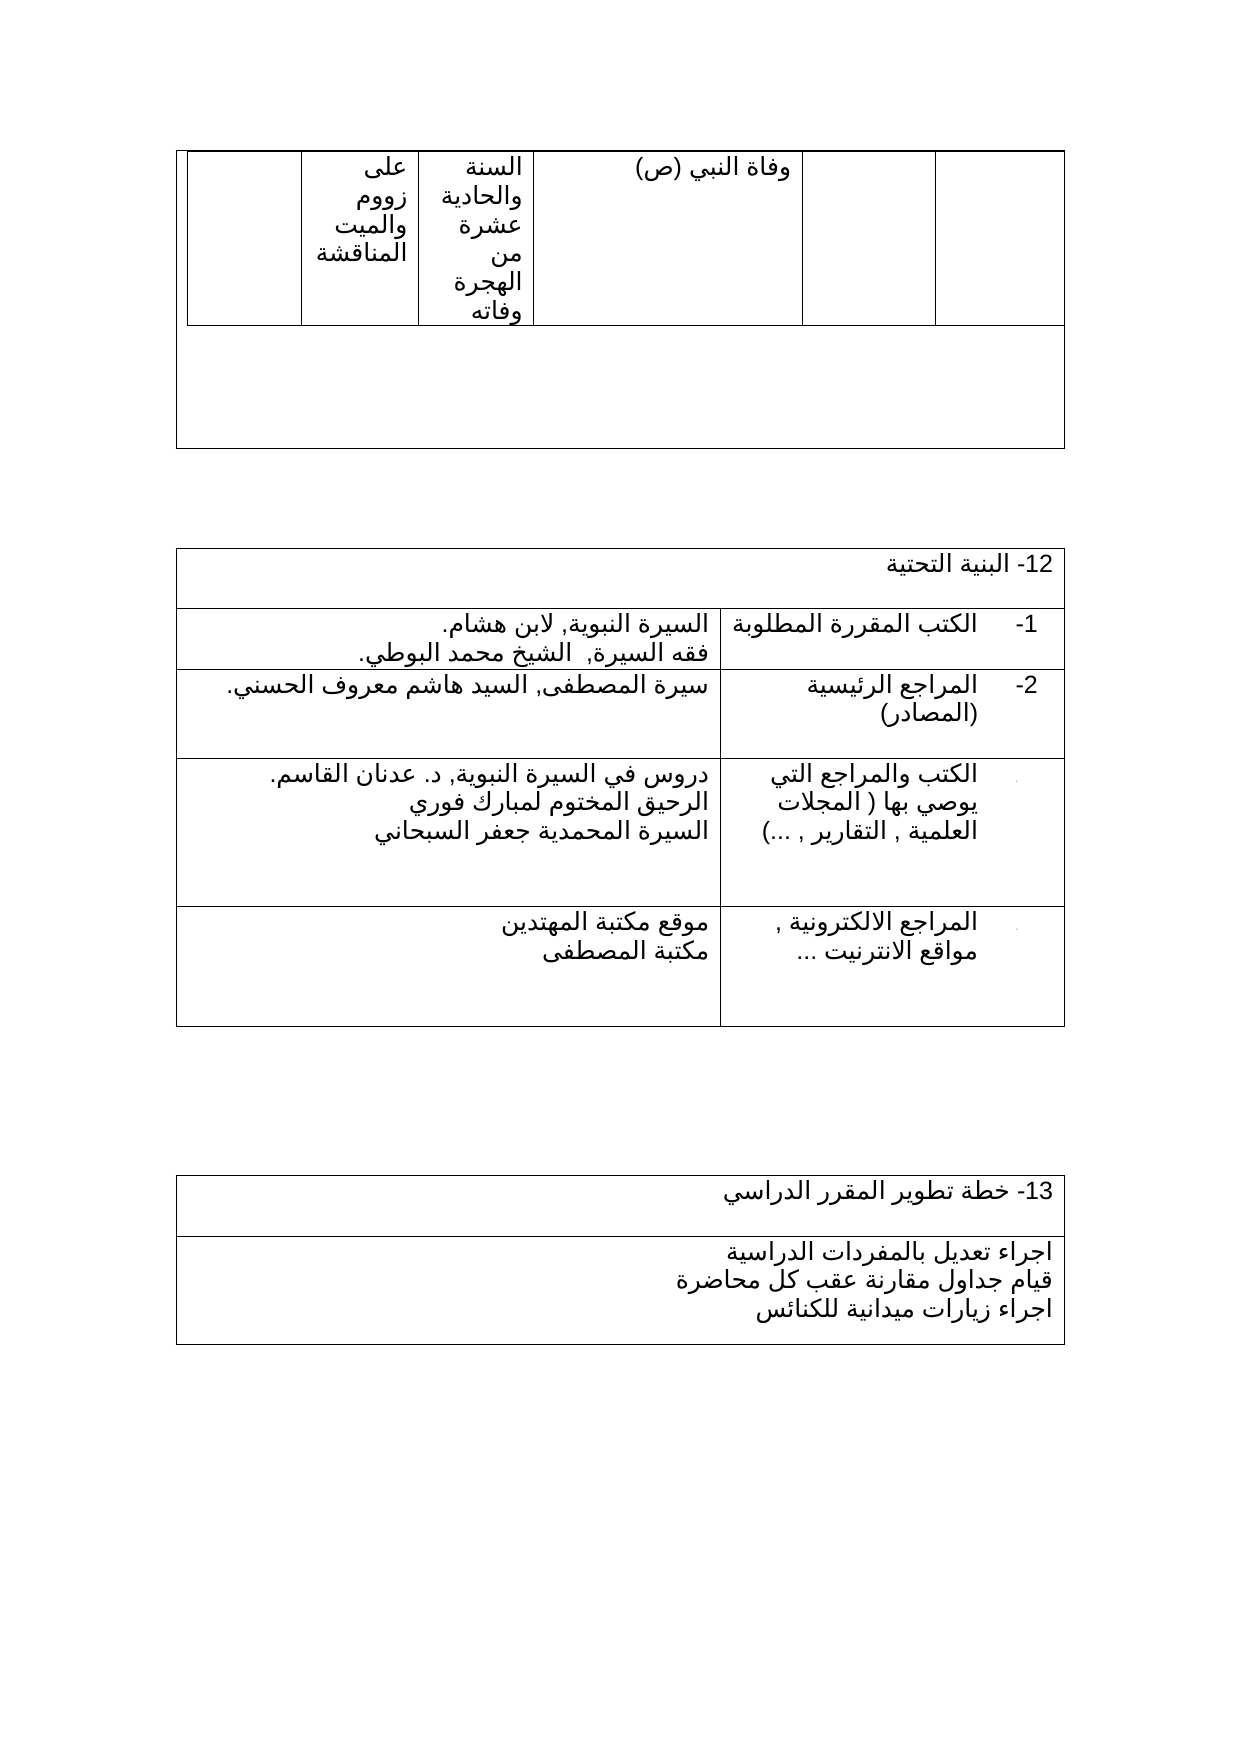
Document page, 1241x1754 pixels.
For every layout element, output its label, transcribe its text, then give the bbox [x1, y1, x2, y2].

table_cell سيرة المصطفى, السيد هاشم معروف الحسني. [177, 670, 720, 758]
table_cell الكتب والمراجع التي يوصي بها ( المجلات العلمية , التقارير , ...) [721, 759, 1064, 906]
table_cell المراجع الرئيسية (المصادر) [721, 670, 1064, 758]
table_header 12- البنية التحتية [177, 549, 1064, 608]
table_cell السيرة النبوية, لابن هشام. فقه السيرة, الشيخ محمد البوطي. [177, 609, 720, 668]
table_cell اجراء تعديل بالمفردات الدراسية قيام جداول مقارنة عقب كل محاضرة اجراء زيارات ميدانية للكنائس [177, 1237, 1064, 1344]
table_header 13- خطة تطوير المقرر الدراسي [177, 1176, 1064, 1236]
table_cell المراجع الالكترونية , مواقع الانترنيت ... [721, 907, 1064, 1026]
table_cell موقع مكتبة المهتدين مكتبة المصطفى [177, 907, 720, 1026]
table_cell 11. بنية المقرر [177, 151, 1064, 448]
table_cell دروس في السيرة النبوية, د. عدنان القاسم. الرحيق المختوم لمبارك فوري السيرة المحمدية جعفر السبحاني [177, 759, 720, 906]
table_cell الكتب المقررة المطلوبة [721, 609, 1064, 668]
